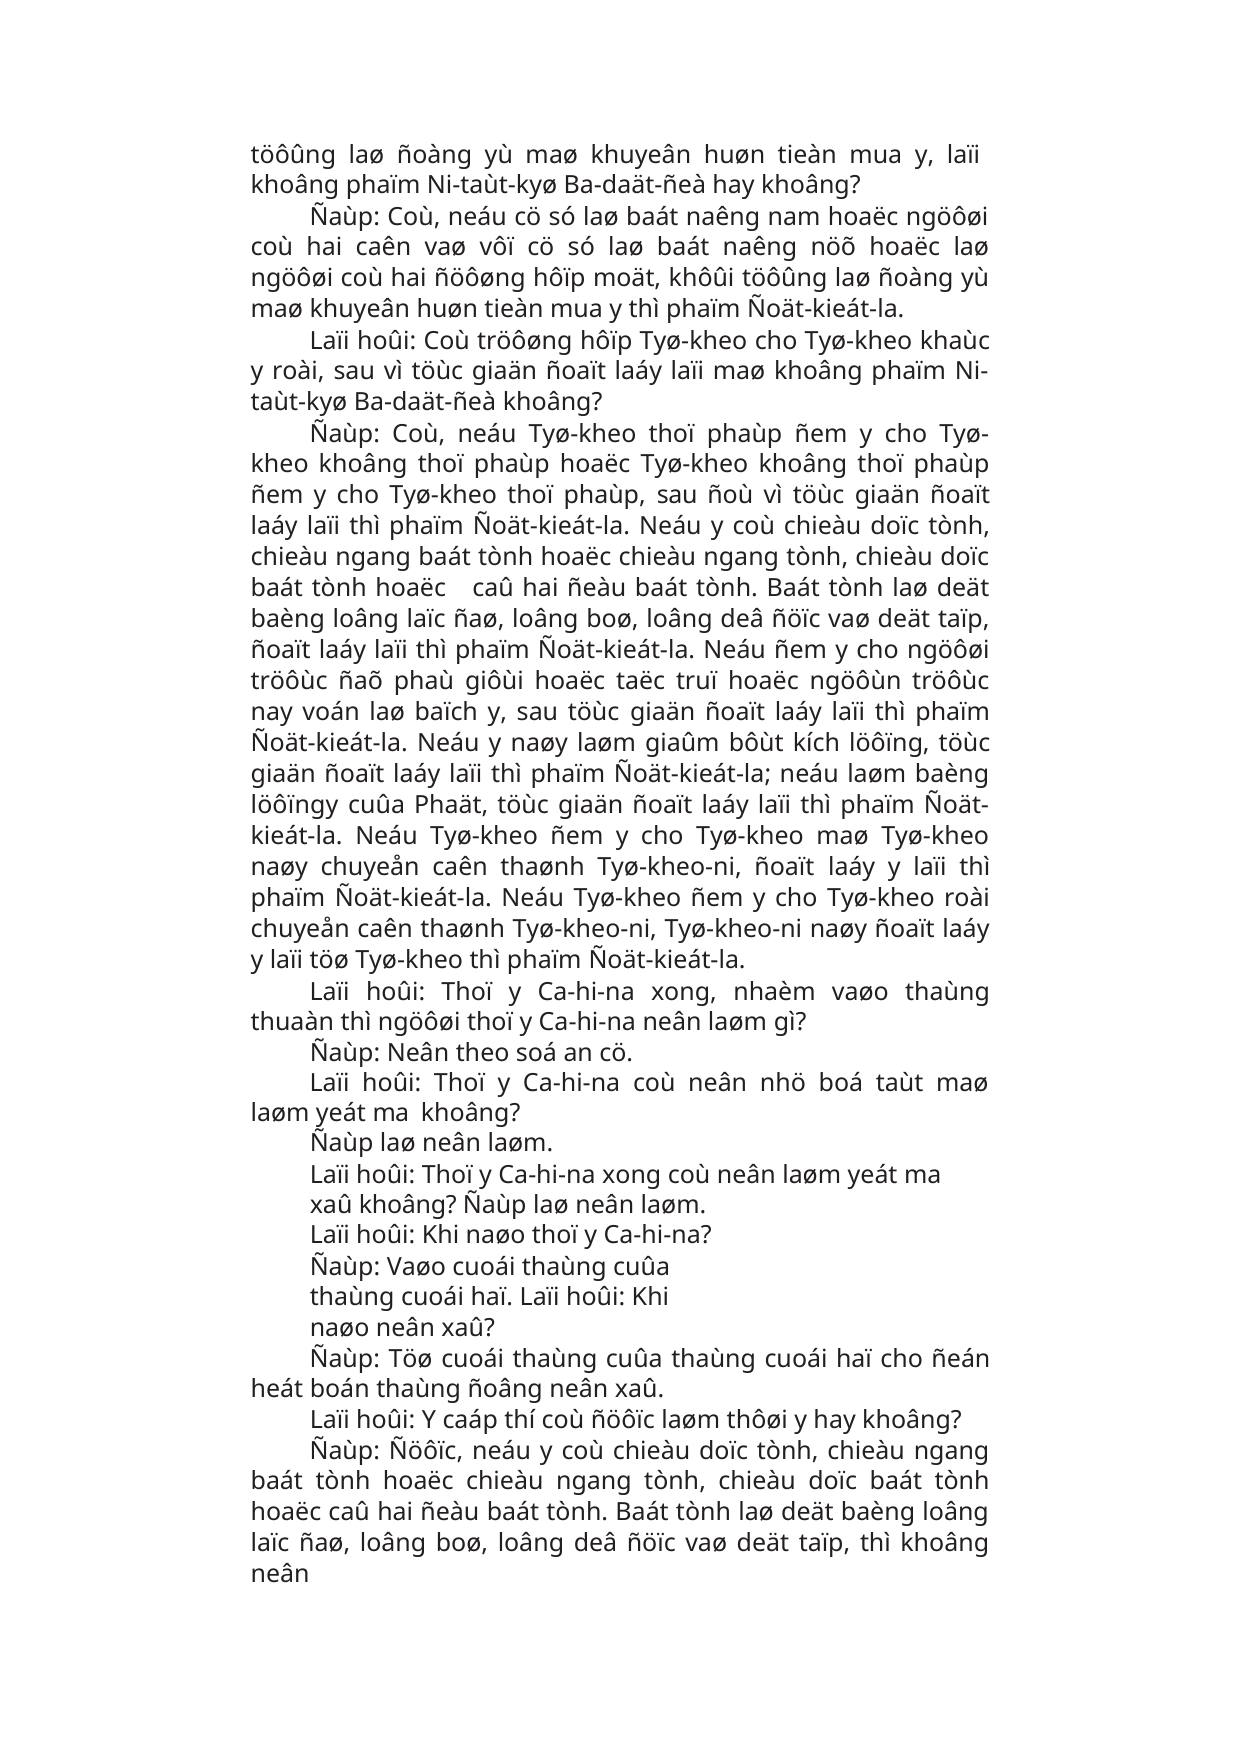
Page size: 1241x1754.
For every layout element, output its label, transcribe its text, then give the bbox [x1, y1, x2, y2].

text Ñaùp: Neân theo soá an cö. [309, 1038, 1065, 1067]
text Laïi hoûi: Thoï y Ca-hi-na xong coù neân laøm yeát ma xaû khoâng? Ñaùp laø neân laøm. [309, 1158, 964, 1220]
text Ñaùp laø neân laøm. [309, 1129, 1065, 1157]
text Ñaùp: Coù, neáu Tyø-kheo thoï phaùp ñem y cho Tyø-kheo khoâng thoï phaùp hoaëc Tyø-kheo khoâng thoï phaùp ñem y cho Tyø-kheo thoï phaùp, sau ñoù vì töùc giaän ñoaït laáy laïi thì phaïm Ñoät-kieát-la. Neáu y coù chieàu doïc tònh, chieàu ngang baát tònh hoaëc chieàu ngang tònh, chieàu doïc baát tònh hoaëc caû hai ñeàu baát tònh. Baát tònh laø deät baèng loâng laïc ñaø, loâng boø, loâng deâ ñöïc vaø deät taïp, ñoaït laáy laïi thì phaïm Ñoät-kieát-la. Neáu ñem y cho ngöôøi tröôùc ñaõ phaù giôùi hoaëc taëc truï hoaëc ngöôùn tröôùc nay voán laø baïch y, sau töùc giaän ñoaït laáy laïi thì phaïm Ñoät-kieát-la. Neáu y naøy laøm giaûm bôùt kích löôïng, töùc giaän ñoaït laáy laïi thì phaïm Ñoät-kieát-la; neáu laøm baèng löôïngy cuûa Phaät, töùc giaän ñoaït laáy laïi thì phaïm Ñoät-kieát-la. Neáu Tyø-kheo ñem y cho Tyø-kheo maø Tyø-kheo naøy chuyeån caên thaønh Tyø-kheo-ni, ñoaït laáy y laïi thì phaïm Ñoät-kieát-la. Neáu Tyø-kheo ñem y cho Tyø-kheo roài chuyeån caên thaønh Tyø-kheo-ni, Tyø-kheo-ni naøy ñoaït laáy y laïi töø Tyø-kheo thì phaïm Ñoät-kieát-la. [250, 417, 990, 976]
text Laïi hoûi: Thoï y Ca-hi-na xong, nhaèm vaøo thaùng thuaàn thì ngöôøi thoï y Ca-hi-na neân laøm gì? [250, 976, 990, 1038]
text Laïi hoûi: Coù tröôøng hôïp Tyø-kheo cho Tyø-kheo khaùc y roài, sau vì töùc giaän ñoaït laáy laïi maø khoâng phaïm Ni-taùt-kyø Ba-daät-ñeà khoâng? [250, 324, 990, 417]
text Ñaùp: Ñöôïc, neáu y coù chieàu doïc tònh, chieàu ngang baát tònh hoaëc chieàu ngang tònh, chieàu doïc baát tònh hoaëc caû hai ñeàu baát tònh. Baát tònh laø deät baèng loâng laïc ñaø, loâng boø, loâng deâ ñöïc vaø deät taïp, thì khoâng neân [250, 1435, 990, 1590]
text Laïi hoûi: Khi naøo thoï y Ca-hi-na? [309, 1220, 1065, 1249]
text Ñaùp: Vaøo cuoái thaùng cuûa thaùng cuoái haï. Laïi hoûi: Khi naøo neân xaû? [309, 1250, 726, 1343]
text Laïi hoûi: Thoï y Ca-hi-na coù neân nhö boá taùt maø laøm yeát ma khoâng? [250, 1067, 990, 1129]
text Ñaùp: Coù, neáu cö só laø baát naêng nam hoaëc ngöôøi coù hai caên vaø vôï cö só laø baát naêng nöõ hoaëc laø ngöôøi coù hai ñöôøng hôïp moät, khôûi töôûng laø ñoàng yù maø khuyeân huøn tieàn mua y thì phaïm Ñoät-kieát-la. [250, 200, 990, 324]
text töôûng laø ñoàng yù maø khuyeân huøn tieàn mua y, laïi khoâng phaïm Ni-taùt-kyø Ba-daät-ñeà hay khoâng? [250, 138, 981, 200]
text Laïi hoûi: Y caáp thí coù ñöôïc laøm thôøi y hay khoâng? [309, 1405, 1065, 1434]
text Ñaùp: Töø cuoái thaùng cuûa thaùng cuoái haï cho ñeán heát boán thaùng ñoâng neân xaû. [250, 1343, 990, 1405]
